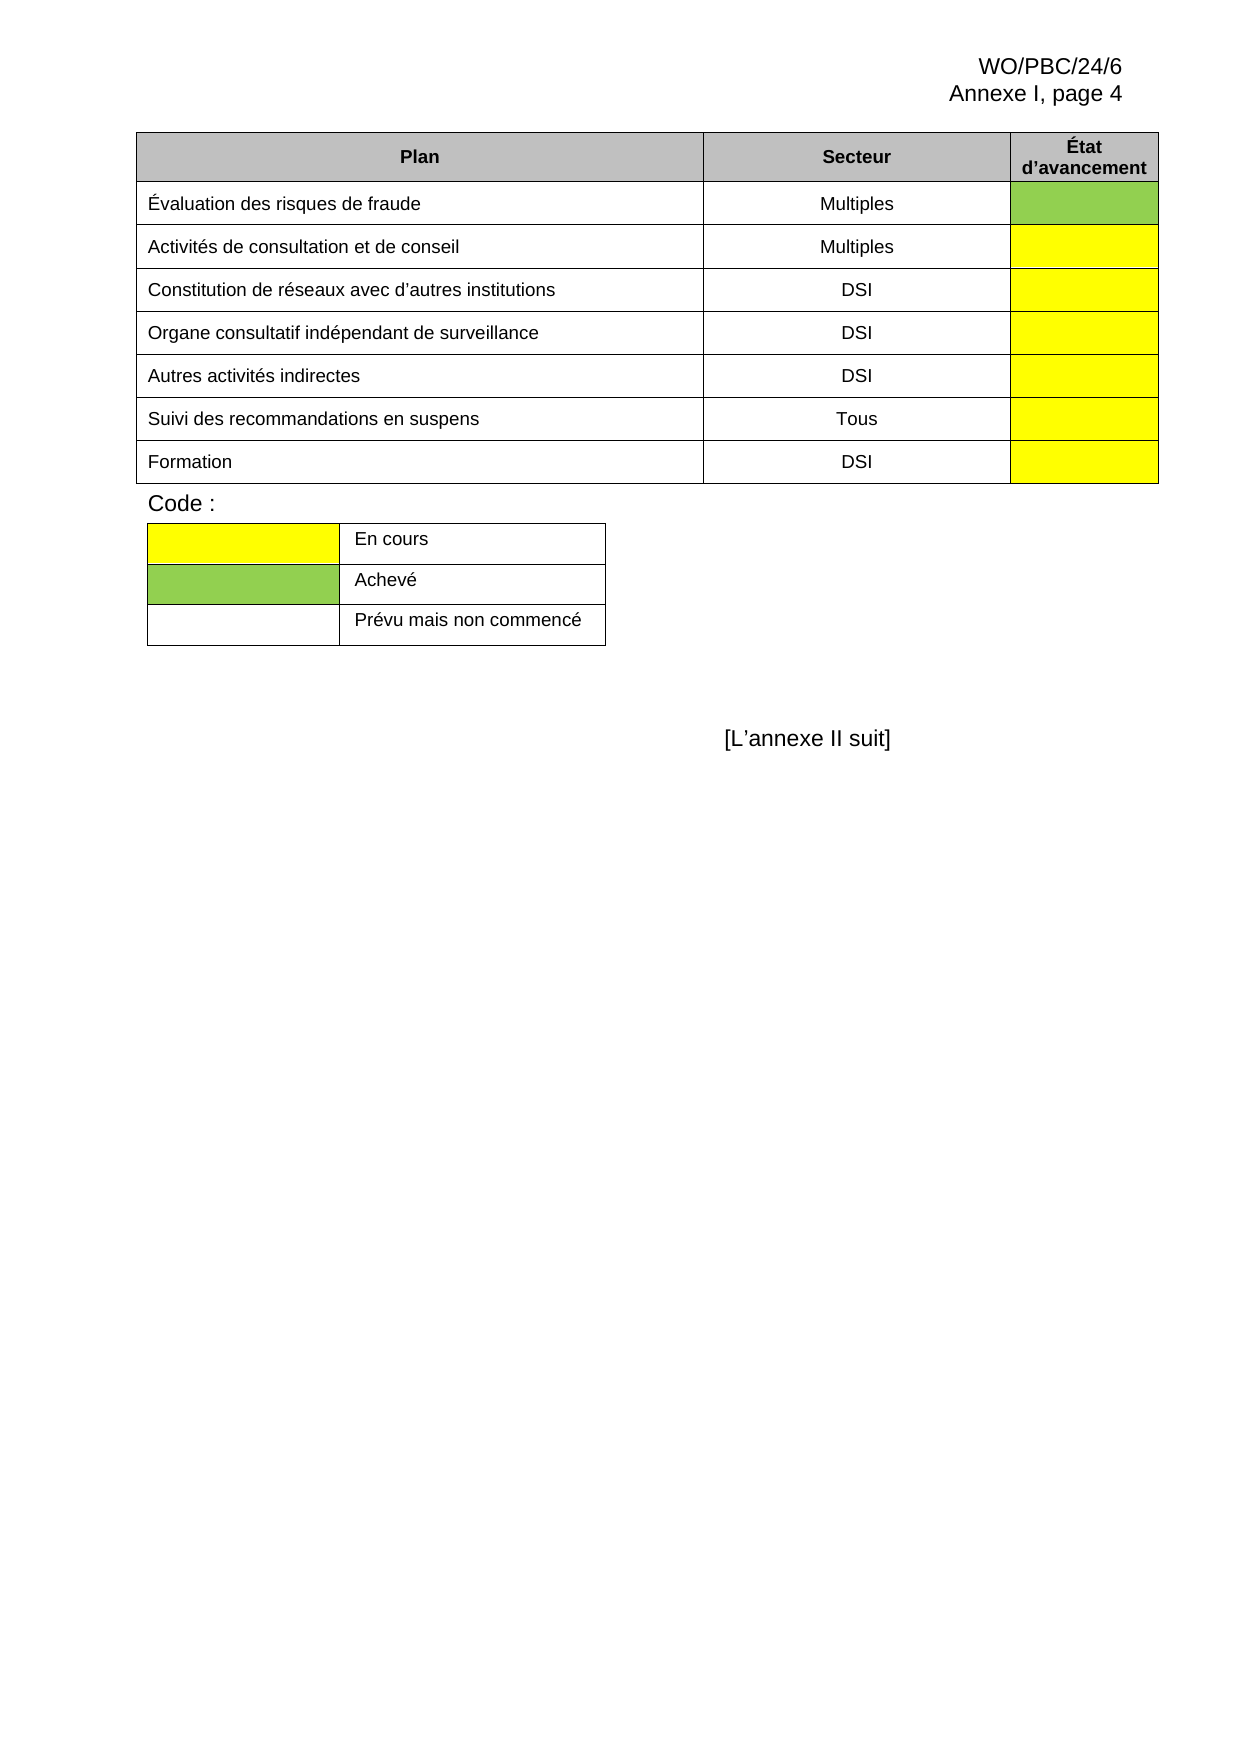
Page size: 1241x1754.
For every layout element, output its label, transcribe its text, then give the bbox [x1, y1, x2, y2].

table_cell [1011, 312, 1158, 354]
table_header Secteur [704, 133, 1010, 181]
table_cell [1011, 269, 1158, 311]
table_cell Multiples [704, 182, 1010, 224]
table_cell Suivi des recommandations en suspens [137, 398, 703, 440]
text Code : [148, 490, 1122, 517]
table_header [148, 524, 339, 563]
table_cell [1011, 441, 1158, 483]
table_cell [1011, 182, 1158, 224]
table_cell Évaluation des risques de fraude [137, 182, 703, 224]
table_cell Multiples [704, 225, 1010, 267]
table_cell Prévu mais non commencé [340, 605, 605, 645]
table_cell Tous [704, 398, 1010, 440]
table_header En cours [340, 524, 605, 563]
table_cell Achevé [340, 565, 605, 604]
table_cell [1011, 398, 1158, 440]
table_header Plan [137, 133, 703, 181]
table_cell Activités de consultation et de conseil [137, 225, 703, 267]
text [L’annexe II suit] [724, 725, 1122, 751]
table_cell Organe consultatif indépendant de surveillance [137, 312, 703, 354]
table_cell Autres activités indirectes [137, 355, 703, 397]
table_header État d’avancement [1011, 133, 1158, 181]
table_cell Formation [137, 441, 703, 483]
table_cell [148, 605, 339, 645]
table_cell DSI [704, 269, 1010, 311]
table_cell [1011, 355, 1158, 397]
table_cell DSI [704, 355, 1010, 397]
table_cell DSI [704, 312, 1010, 354]
table_cell DSI [704, 441, 1010, 483]
table_cell [148, 565, 339, 604]
table_cell [1011, 225, 1158, 267]
table_cell Constitution de réseaux avec d’autres institutions [137, 269, 703, 311]
